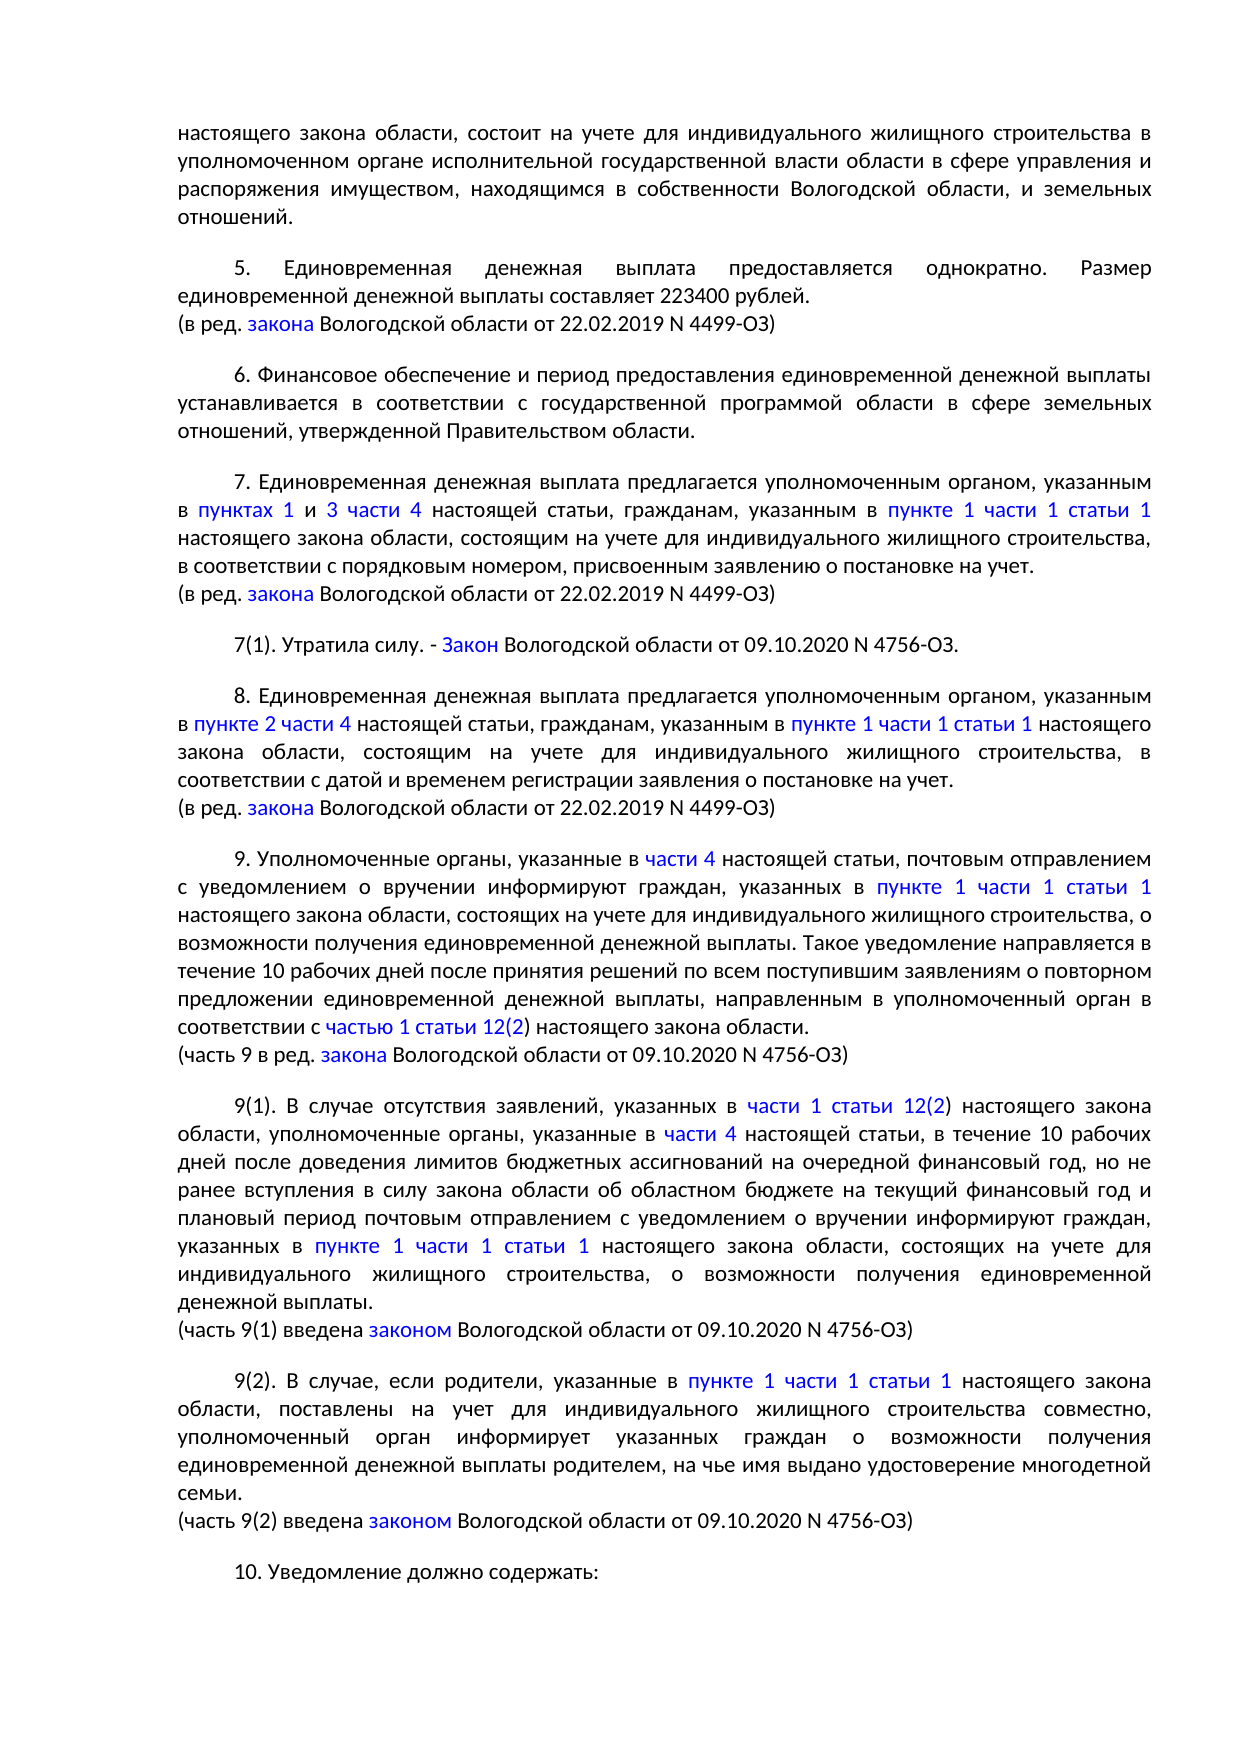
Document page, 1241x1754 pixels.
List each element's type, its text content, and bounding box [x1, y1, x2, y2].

text 10. Уведомление должно содержать: [177, 1557, 1152, 1585]
text (в ред. закона Вологодской области от 22.02.2019 N 4499-ОЗ) [177, 793, 1152, 821]
text (часть 9(1) введена законом Вологодской области от 09.10.2020 N 4756-ОЗ) [177, 1315, 1152, 1343]
text 9(1). В случае отсутствия заявлений, указанных в части 1 статьи 12(2) настоящего закона области, уполномоченные органы, указанные в части 4 настоящей статьи, в течение 10 рабочих дней после доведения лимитов бюджетных ассигнований на очередной финансовый год, но не ранее вступления в силу закона области об областном бюджете на текущий финансовый год и плановый период почтовым отправлением с уведомлением о вручении информируют граждан, указанных в пункте 1 части 1 статьи 1 настоящего закона области, состоящих на учете для индивидуального жилищного строительства, о возможности получения единовременной денежной выплаты. [177, 1091, 1152, 1315]
text (в ред. закона Вологодской области от 22.02.2019 N 4499-ОЗ) [177, 579, 1152, 607]
text 7(1). Утратила силу. - Закон Вологодской области от 09.10.2020 N 4756-ОЗ. [177, 630, 1152, 658]
text (часть 9 в ред. закона Вологодской области от 09.10.2020 N 4756-ОЗ) [177, 1040, 1152, 1068]
text (часть 9(2) введена законом Вологодской области от 09.10.2020 N 4756-ОЗ) [177, 1506, 1152, 1534]
text 7. Единовременная денежная выплата предлагается уполномоченным органом, указанным в пунктах 1 и 3 части 4 настоящей статьи, гражданам, указанным в пункте 1 части 1 статьи 1 настоящего закона области, состоящим на учете для индивидуального жилищного строительства, в соответствии с порядковым номером, присвоенным заявлению о постановке на учет. [177, 467, 1152, 579]
text 9(2). В случае, если родители, указанные в пункте 1 части 1 статьи 1 настоящего закона области, поставлены на учет для индивидуального жилищного строительства совместно, уполномоченный орган информирует указанных граждан о возможности получения единовременной денежной выплаты родителем, на чье имя выдано удостоверение многодетной семьи. [177, 1366, 1152, 1506]
text 5. Единовременная денежная выплата предоставляется однократно. Размер единовременной денежной выплаты составляет 223400 рублей. [177, 253, 1152, 309]
text 8. Единовременная денежная выплата предлагается уполномоченным органом, указанным в пункте 2 части 4 настоящей статьи, гражданам, указанным в пункте 1 части 1 статьи 1 настоящего закона области, состоящим на учете для индивидуального жилищного строительства, в соответствии с датой и временем регистрации заявления о постановке на учет. [177, 681, 1152, 793]
text (в ред. закона Вологодской области от 22.02.2019 N 4499-ОЗ) [177, 309, 1152, 337]
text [177, 118, 1152, 230]
text 9. Уполномоченные органы, указанные в части 4 настоящей статьи, почтовым отправлением с уведомлением о вручении информируют граждан, указанных в пункте 1 части 1 статьи 1 настоящего закона области, состоящих на учете для индивидуального жилищного строительства, о возможности получения единовременной денежной выплаты. Такое уведомление направляется в течение 10 рабочих дней после принятия решений по всем поступившим заявлениям о повторном предложении единовременной денежной выплаты, направленным в уполномоченный орган в соответствии с частью 1 статьи 12(2) настоящего закона области. [177, 844, 1152, 1040]
text 6. Финансовое обеспечение и период предоставления единовременной денежной выплаты устанавливается в соответствии с государственной программой области в сфере земельных отношений, утвержденной Правительством области. [177, 360, 1152, 444]
